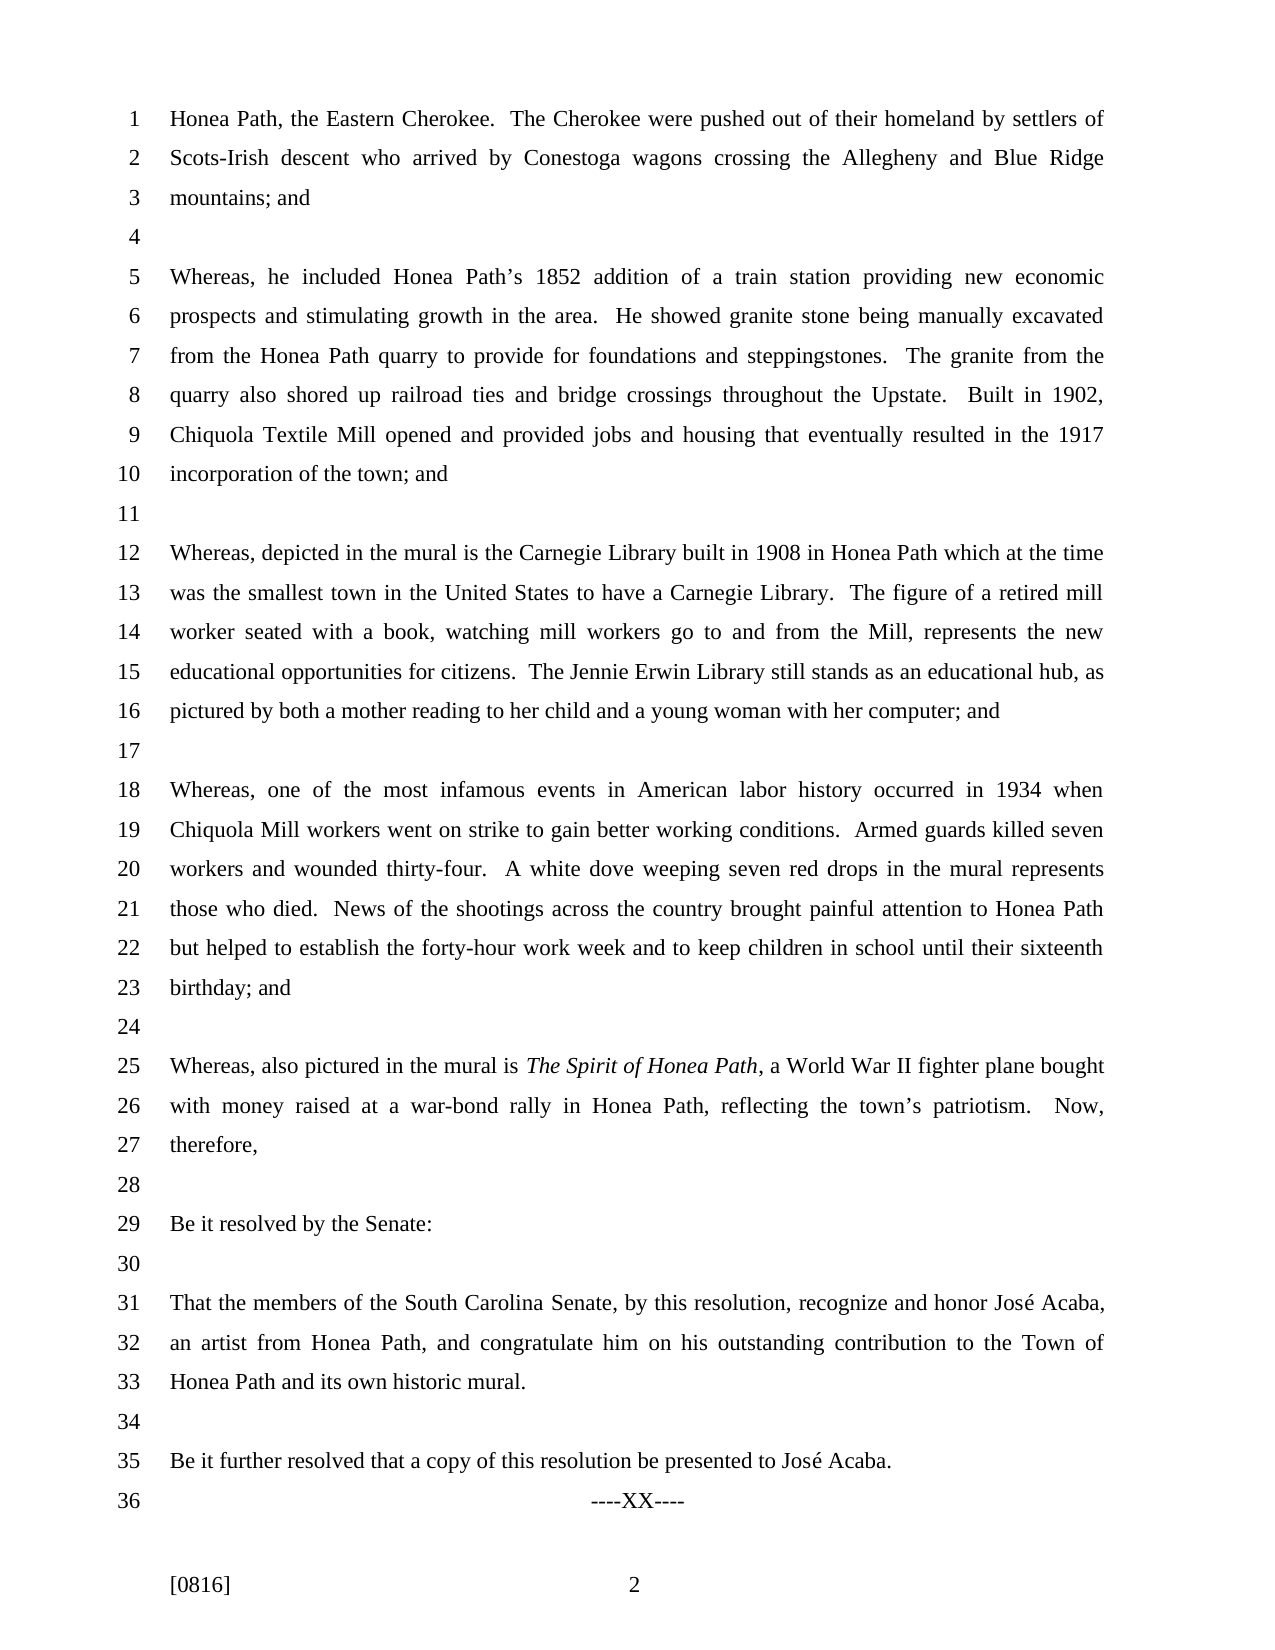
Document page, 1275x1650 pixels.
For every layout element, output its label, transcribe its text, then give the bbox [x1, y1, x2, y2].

text Whereas, depicted in the mural is the Carnegie Library built in 1908 in Honea Path which at the time was the smallest town in the United States to have a Carnegie Library. The figure of a retired mill worker seated with a book, watching mill workers go to and from the Mill, represents the new educational opportunities for citizens. The Jennie Erwin Library still stands as an educational hub, as pictured by both a mother reading to her child and a young woman with her computer; and [169, 539, 1106, 723]
text That the members of the South Carolina , by this resolution, recognize and honor José Acaba, an artist from Honea Path, and congratulate him on his outstanding contribution to the Town of Honea Path and its own historic mural. [169, 1289, 1106, 1395]
text ----XX---- [169, 1487, 1106, 1513]
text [169, 105, 1106, 210]
text Whereas, also pictured in the mural is The Spirit of Honea Path, a World War II fighter plane bought with money raised at a war-bond rally in Honea Path, reflecting the town’s patriotism. Now, therefore, [169, 1052, 1106, 1158]
text Whereas, one of the most infamous events in American labor history occurred in 1934 when Chiquola Mill workers went on strike to gain better working conditions. Armed guards killed seven workers and wounded thirty-four. A white dove weeping seven red drops in the mural represents those who died. News of the shootings across the country brought painful attention to Honea Path but helped to establish the forty-hour work week and to keep children in school until their sixteenth birthday; and [169, 776, 1106, 1000]
text Be it further resolved that a copy of this resolution be presented to José Acaba. [169, 1447, 1106, 1474]
text Be it resolved by the : [169, 1210, 1106, 1237]
text Whereas, he included Honea Path’s 1852 addition of a train station providing new economic prospects and stimulating growth in the area. He showed granite stone being manually excavated from the Honea Path quarry to provide for foundations and steppingstones. The granite from the quarry also shored up railroad ties and bridge crossings throughout the Upstate. Built in 1902, Chiquola Textile Mill opened and provided jobs and housing that eventually resulted in the 1917 incorporation of the town; and [169, 263, 1106, 487]
